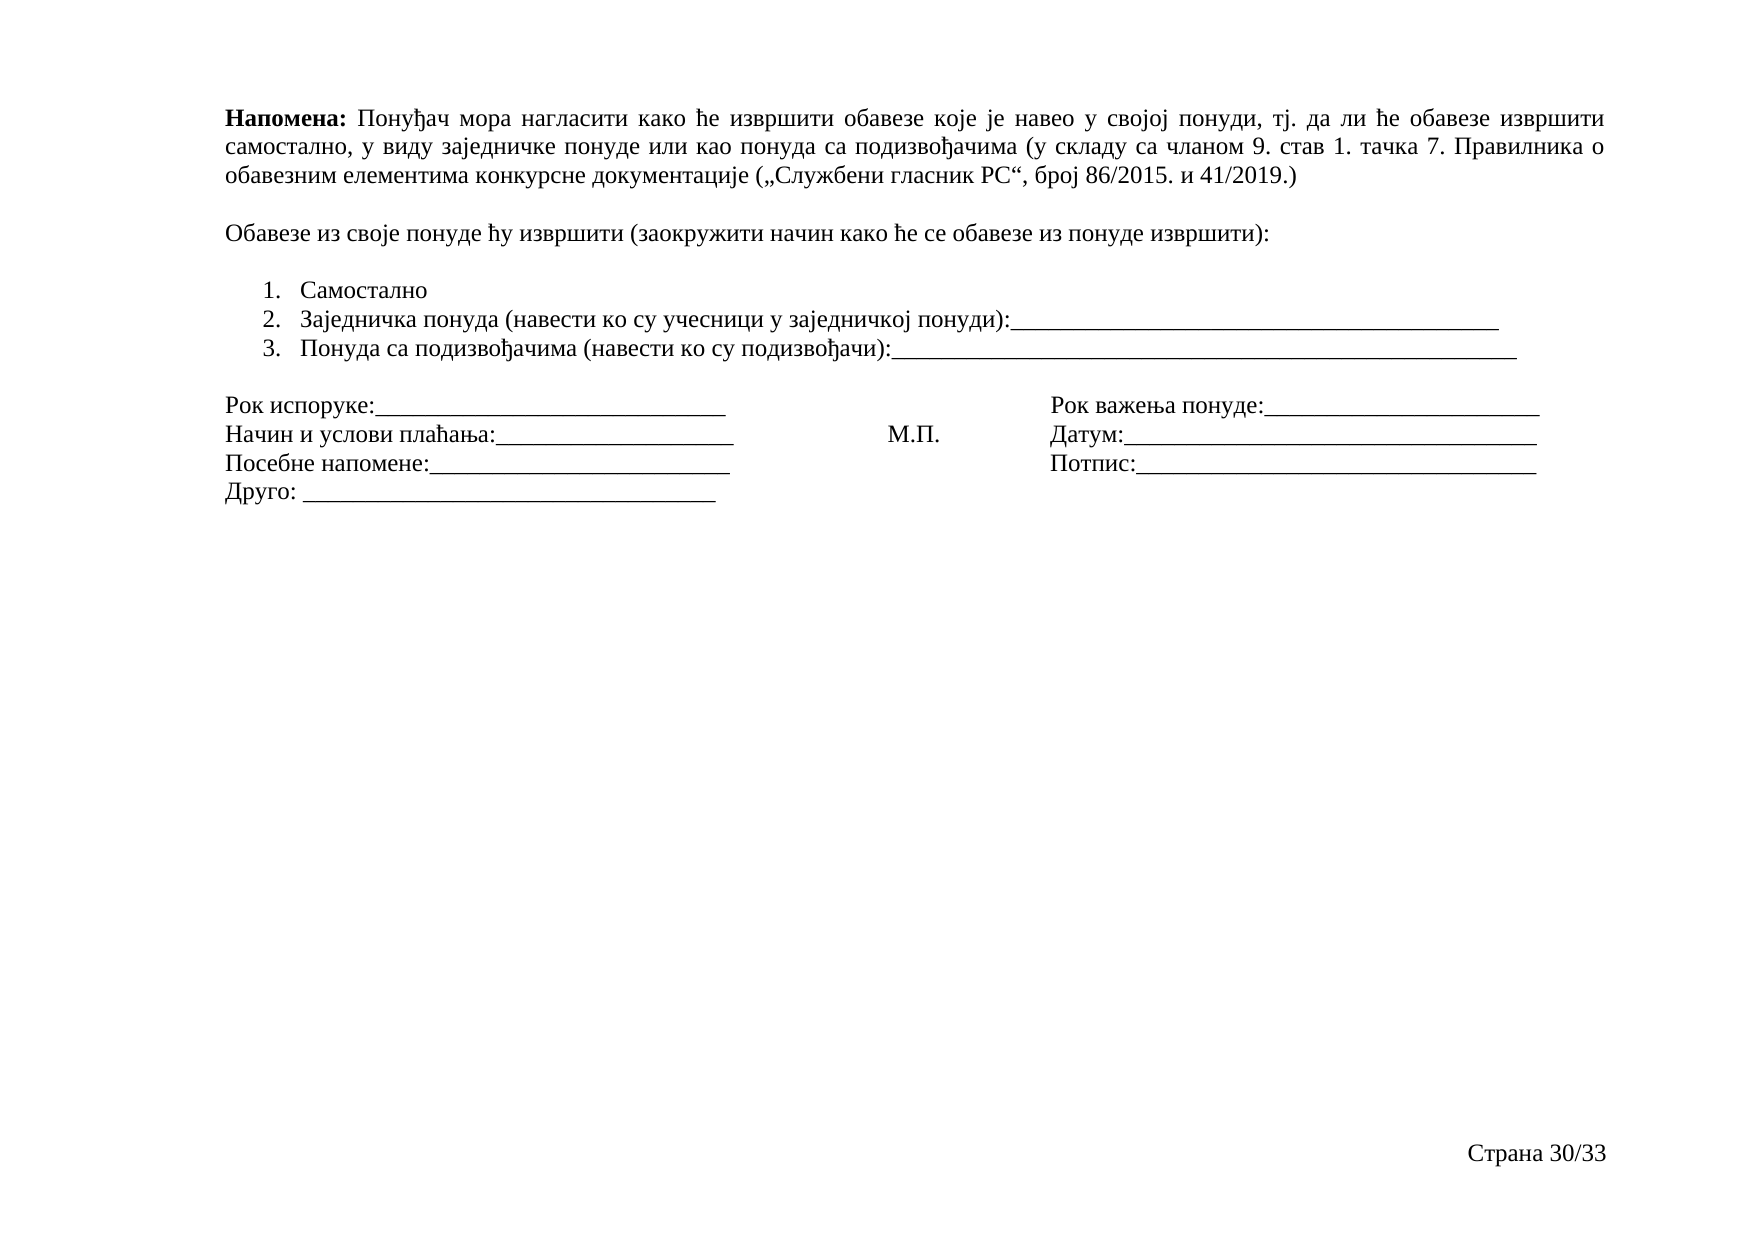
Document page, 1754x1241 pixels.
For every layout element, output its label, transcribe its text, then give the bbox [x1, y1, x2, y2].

text Посебне напомене:________________________ Потпис:________________________________ [225, 448, 1606, 476]
text Обавезе из своје понуде ћу извршити (заокружити начин како ће се обавезе из понуде извршити): [225, 218, 1606, 246]
list Заједничка понуда (навести ко су учесници у заједничкој понуди):_______________________________________ [262, 304, 1606, 333]
list Самостално [262, 275, 1606, 304]
text Рок испоруке:____________________________ Рок важења понуде:______________________ [225, 390, 1606, 419]
list Понуда са подизвођачима (навести ко су подизвођачи):__________________________________________________ [262, 333, 1606, 361]
text Друго: _________________________________ [225, 476, 1606, 505]
text Начин и услови плаћања:___________________ М.П. Датум:_________________________________ [225, 419, 1606, 448]
text Напомена: Понуђач мора нагласити како ће извршити обавезе које је навео у својој понуди, тј. да ли ће обавезе извршити самостално, у виду заједничке понуде или као понуда са подизвођачима (у складу са чланом 9. став 1. тачка 7. Правилника о обавезним елементима конкурсне документације („Службени гласник РС“, број 86/2015. и 41/2019.) [225, 103, 1606, 189]
